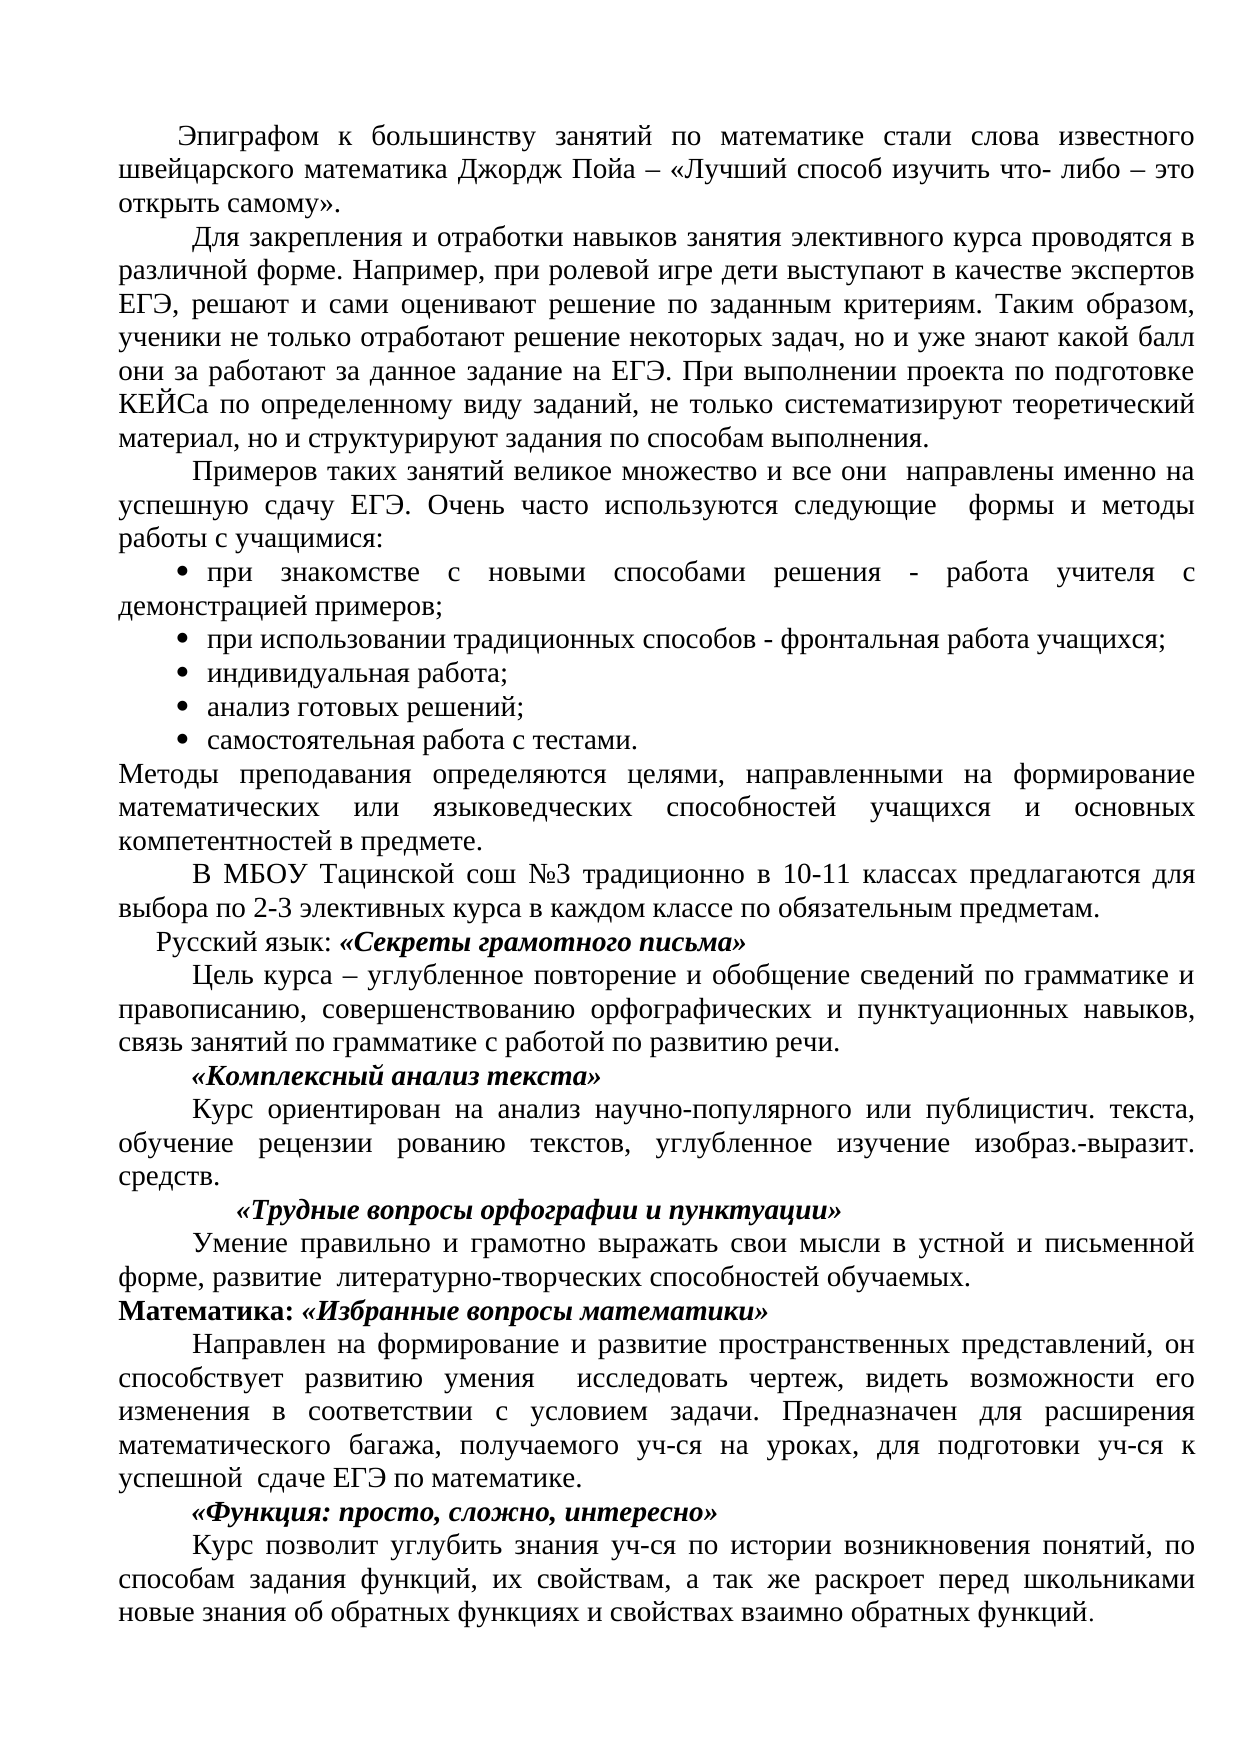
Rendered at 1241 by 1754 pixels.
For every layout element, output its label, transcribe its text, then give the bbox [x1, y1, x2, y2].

text Методы преподавания определяются целями, направленными на формирование математических или языковедческих способностей учащихся и основных компетентностей в предмете. [118, 756, 1196, 857]
text Эпиграфом к большинству занятий по математике стали слова известного швейцарского математика Джордж Пойа – «Лучший способ изучить что- либо – это открыть самому». [118, 118, 1196, 219]
text «Трудные вопросы орфографии и пунктуации» [118, 1192, 1196, 1226]
text Курс ориентирован на анализ научно-популярного или публицистич. текста, обучение рецензии рованию текстов, углубленное изучение изобраз.-выразит. средств. [118, 1091, 1196, 1192]
list анализ готовых решений; [118, 689, 1196, 722]
text В МБОУ Тацинской сош №3 традиционно в 10-11 классах предлагаются для выбора по 2-3 элективных курса в каждом классе по обязательным предметам. [118, 857, 1196, 924]
text «Комплексный анализ текста» [118, 1058, 1196, 1091]
list индивидуальная работа; [118, 655, 1196, 689]
text Цель курса – углубленное повторение и обобщение сведений по грамматике и правописанию, совершенствованию орфографических и пунктуационных навыков, связь занятий по грамматике с работой по развитию речи. [118, 957, 1196, 1058]
list при использовании традиционных способов - фронтальная работа учащихся; [118, 621, 1196, 655]
text «Функция: просто, сложно, интересно» [118, 1494, 1196, 1527]
text Математика: «Избранные вопросы математики» [118, 1293, 1196, 1326]
text Русский язык: «Секреты грамотного письма» [118, 924, 1196, 957]
list самостоятельная работа с тестами. [118, 722, 1196, 756]
text Примеров таких занятий великое множество и все они направлены именно на успешную сдачу ЕГЭ. Очень часто используются следующие формы и методы работы с учащимися: [118, 453, 1196, 554]
text Курс позволит углубить знания уч-ся по истории возникновения понятий, по способам задания функций, их свойствам, а так же раскроет перед школьниками новые знания об обратных функциях и свойствах взаимно обратных функций. [118, 1527, 1196, 1628]
text Для закрепления и отработки навыков занятия элективного курса проводятся в различной форме. Например, при ролевой игре дети выступают в качестве экспертов ЕГЭ, решают и сами оценивают решение по заданным критериям. Таким образом, ученики не только отработают решение некоторых задач, но и уже знают какой балл они за работают за данное задание на ЕГЭ. При выполнении проекта по подготовке КЕЙСа по определенному виду заданий, не только систематизируют теоретический материал, но и структурируют задания по способам выполнения. [118, 219, 1196, 453]
list при знакомстве с новыми способами решения - работа учителя с демонстрацией примеров; [118, 554, 1196, 621]
text Направлен на формирование и развитие пространственных представлений, он способствует развитию умения исследовать чертеж, видеть возможности его изменения в соответствии с условием задачи. Предназначен для расширения математического багажа, получаемого уч-ся на уроках, для подготовки уч-ся к успешной сдаче ЕГЭ по математике. [118, 1326, 1196, 1494]
text Умение правильно и грамотно выражать свои мысли в устной и письменной форме, развитие литературно-творческих способностей обучаемых. [118, 1226, 1196, 1293]
